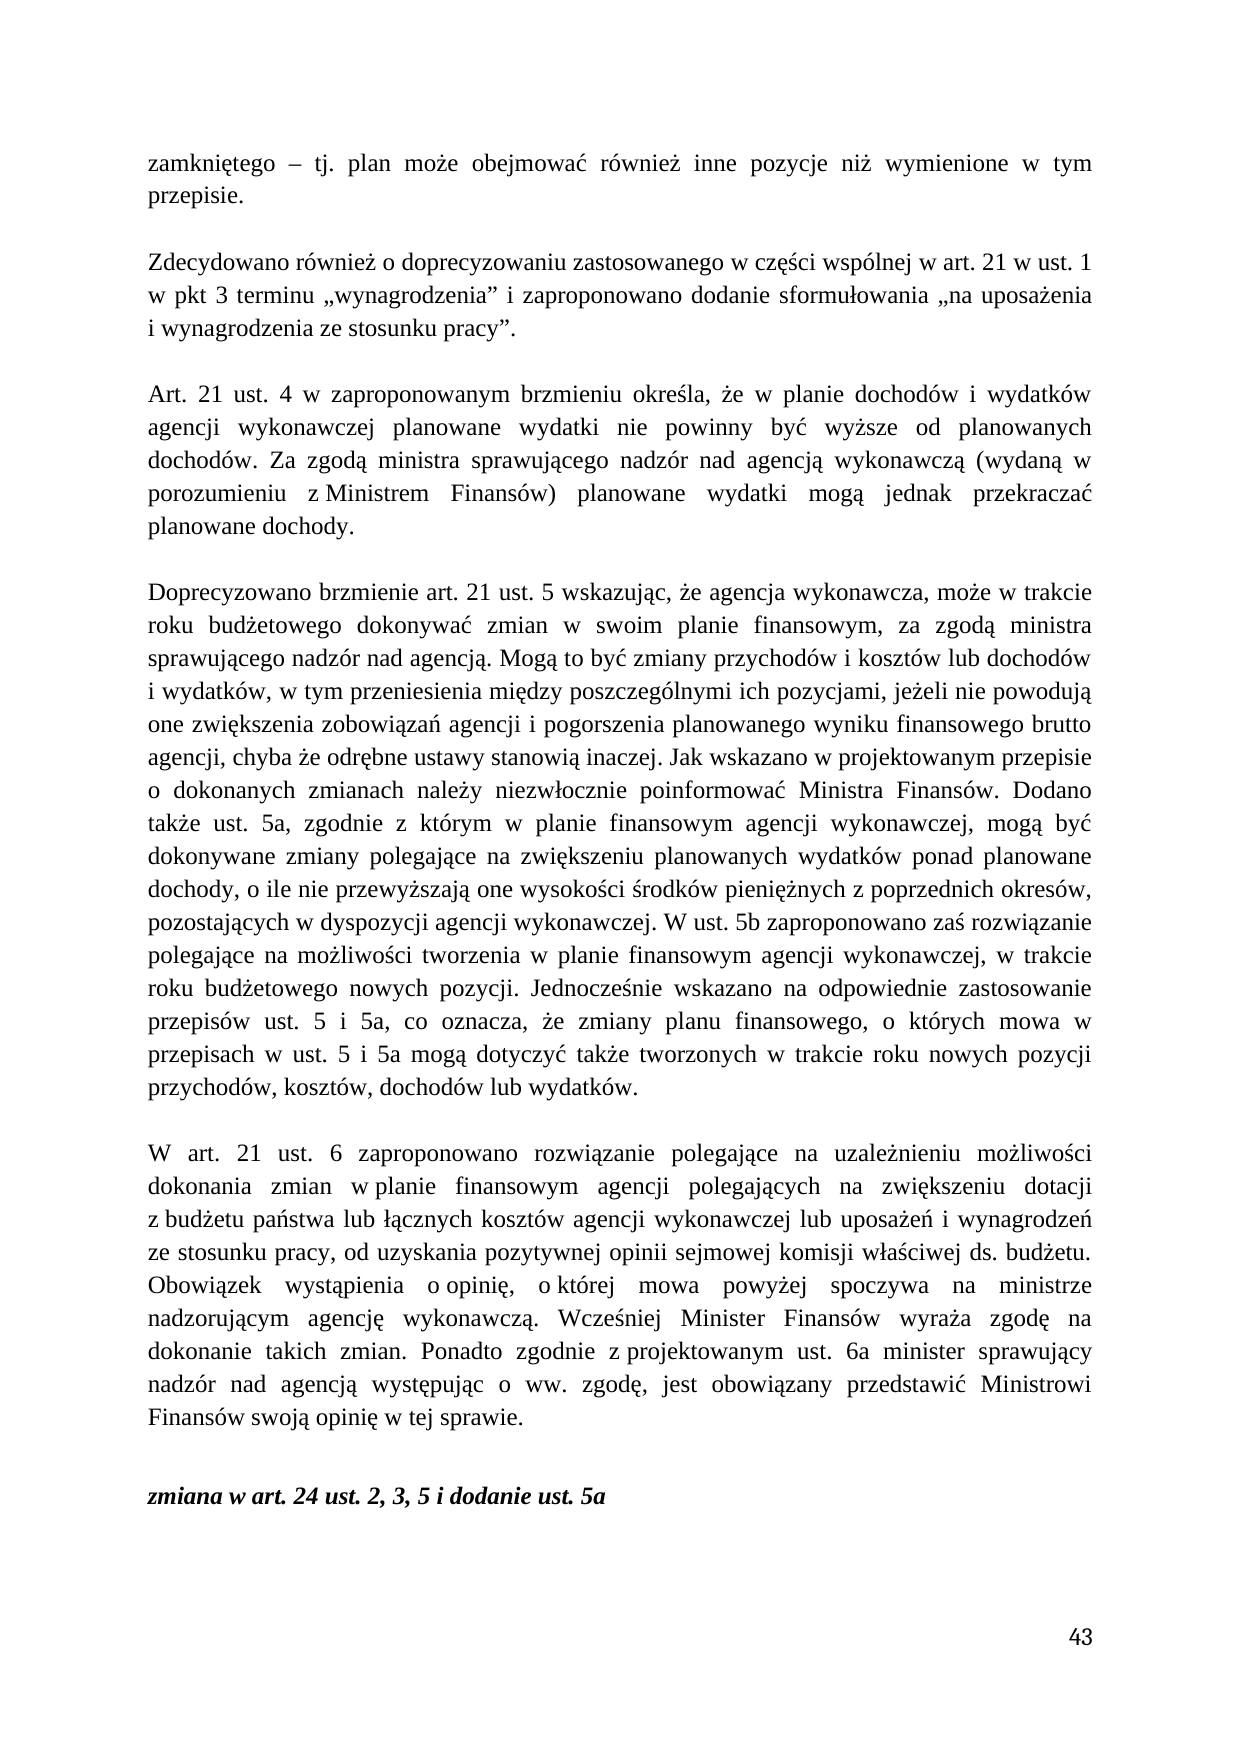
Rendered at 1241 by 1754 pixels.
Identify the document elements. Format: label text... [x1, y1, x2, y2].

text Art. 21 ust. 4 w zaproponowanym brzmieniu określa, że w planie dochodów i wydatków agencji wykonawczej planowane wydatki nie powinny być wyższe od planowanych dochodów. Za zgodą ministra sprawującego nadzór nad agencją wykonawczą (wydaną w porozumieniu z Ministrem Finansów) planowane wydatki mogą jednak przekraczać planowane dochody. [148, 379, 1093, 539]
text W art. 21 ust. 6 zaproponowano rozwiązanie polegające na uzależnieniu możliwości dokonania zmian w planie finansowym agencji polegających na zwiększeniu dotacji z budżetu państwa lub łącznych kosztów agencji wykonawczej lub uposażeń i wynagrodzeń ze stosunku pracy, od uzyskania pozytywnej opinii sejmowej komisji właściwej ds. budżetu. Obowiązek wystąpienia o opinię, o której mowa powyżej spoczywa na ministrze nadzorującym agencję wykonawczą. Wcześniej Minister Finansów wyraża zgodę na dokonanie takich zmian. Ponadto zgodnie z projektowanym ust. 6a minister sprawujący nadzór nad agencją występując o ww. zgodę, jest obowiązany przedstawić Ministrowi Finansów swoją opinię w tej sprawie. [148, 1138, 1093, 1431]
text Doprecyzowano brzmienie art. 21 ust. 5 wskazując, że agencja wykonawcza, może w trakcie roku budżetowego dokonywać zmian w swoim planie finansowym, za zgodą ministra sprawującego nadzór nad agencją. Mogą to być zmiany przychodów i kosztów lub dochodów i wydatków, w tym przeniesienia między poszczególnymi ich pozycjami, jeżeli nie powodują one zwiększenia zobowiązań agencji i pogorszenia planowanego wyniku finansowego brutto agencji, chyba że odrębne ustawy stanowią inaczej. Jak wskazano w projektowanym przepisie o dokonanych zmianach należy niezwłocznie poinformować Ministra Finansów. Dodano także ust. 5a, zgodnie z którym w planie finansowym agencji wykonawczej, mogą być dokonywane zmiany polegające na zwiększeniu planowanych wydatków ponad planowane dochody, o ile nie przewyższają one wysokości środków pieniężnych z poprzednich okresów, pozostających w dyspozycji agencji wykonawczej. W ust. 5b zaproponowano zaś rozwiązanie polegające na możliwości tworzenia w planie finansowym agencji wykonawczej, w trakcie roku budżetowego nowych pozycji. Jednocześnie wskazano na odpowiednie zastosowanie przepisów ust. 5 i 5a, co oznacza, że zmiany planu finansowego, o których mowa w przepisach w ust. 5 i 5a mogą dotyczyć także tworzonych w trakcie roku nowych pozycji przychodów, kosztów, dochodów lub wydatków. [148, 577, 1093, 1101]
text zmiana w art. 24 ust. 2, 3, 5 i dodanie ust. 5a [148, 1481, 1093, 1510]
text Zdecydowano również o doprecyzowaniu zastosowanego w części wspólnej w art. 21 w ust. 1 w pkt 3 terminu „wynagrodzenia” i zaproponowano dodanie sformułowania „na uposażenia i wynagrodzenia ze stosunku pracy”. [148, 247, 1093, 341]
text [148, 148, 1093, 209]
